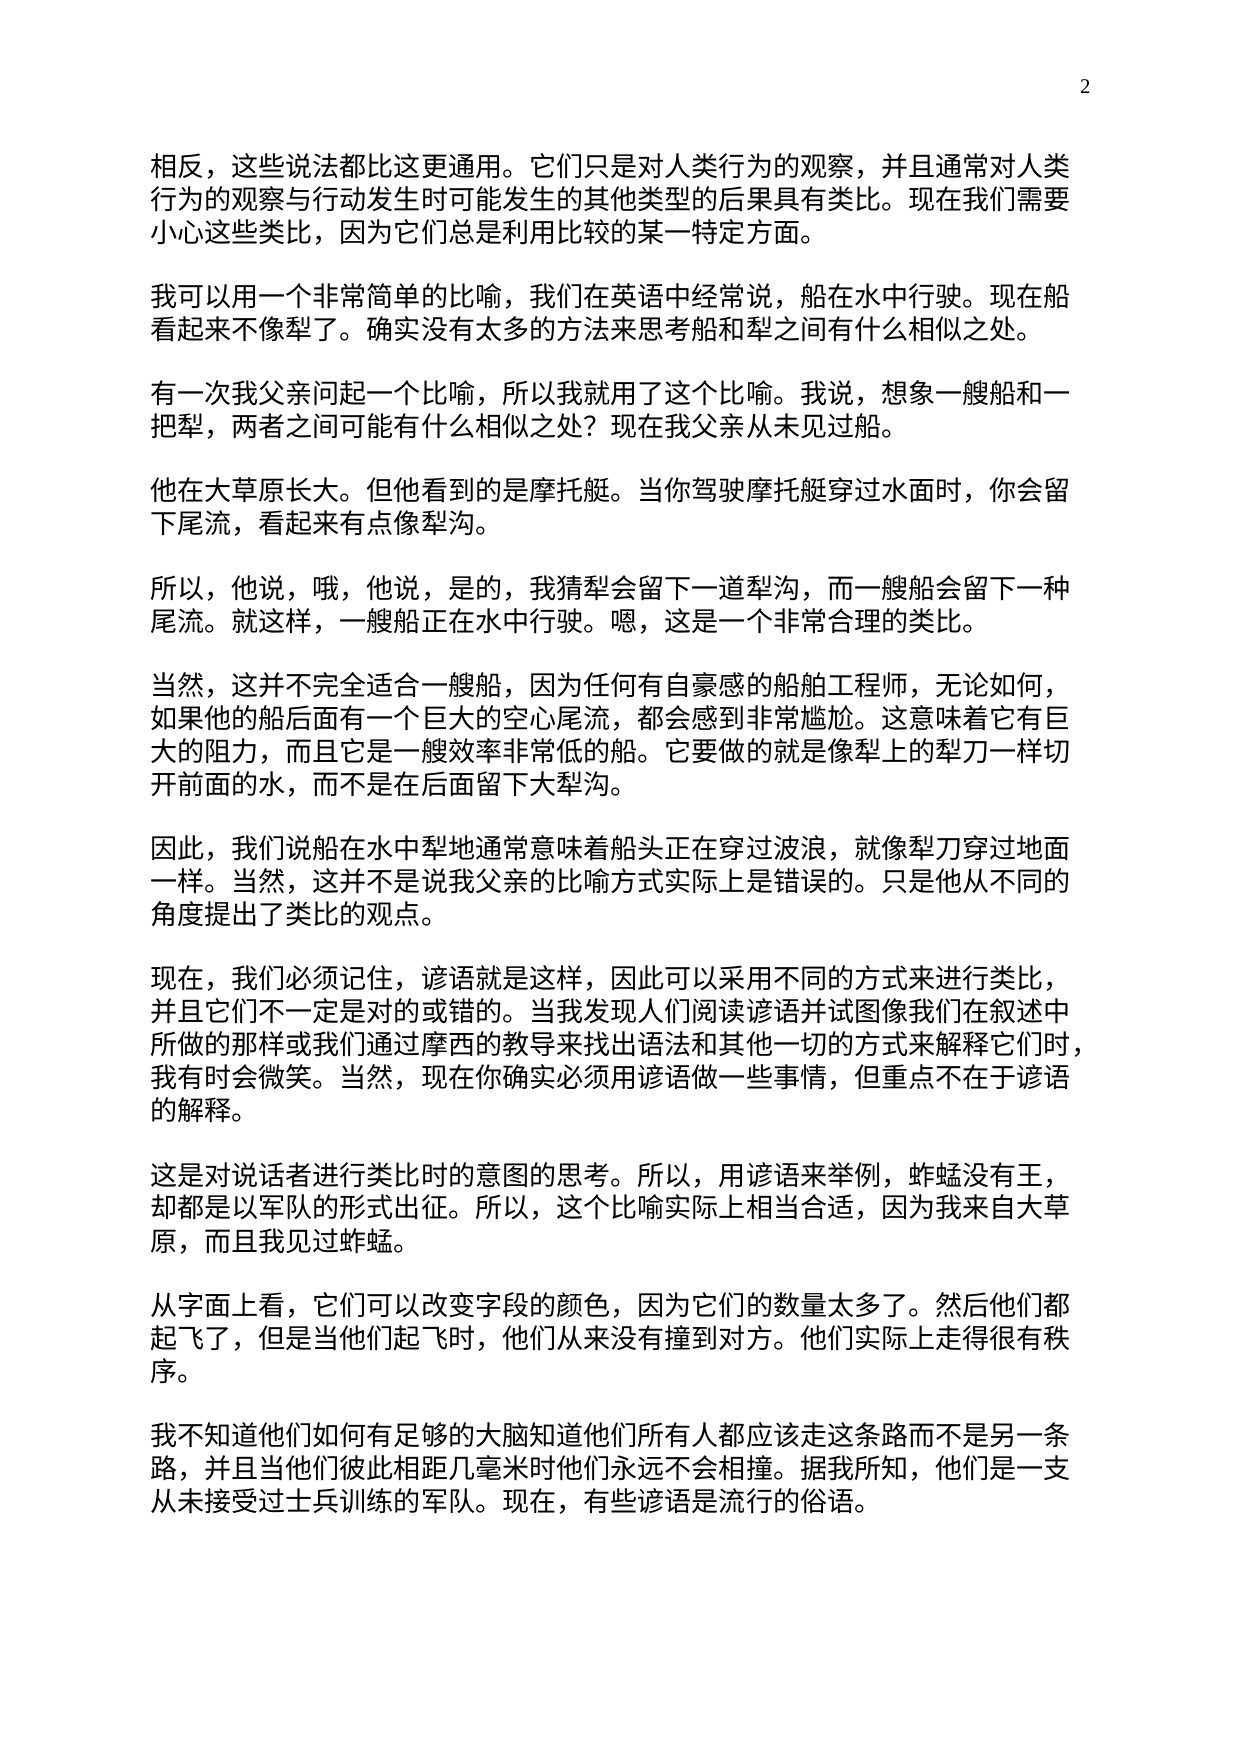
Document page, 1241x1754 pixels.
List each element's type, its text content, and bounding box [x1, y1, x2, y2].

text 当然，这并不完全适合一艘船，因为任何有自豪感的船舶工程师，无论如何，如果他的船后面有一个巨大的空心尾流，都会感到非常尴尬。这意味着它有巨大的阻力，而且它是一艘效率非常低的船。它要做的就是像犁上的犁刀一样切开前面的水，而不是在后面留下大犁沟。 [150, 669, 1090, 801]
text 这是对说话者进行类比时的意图的思考。所以，用谚语来举例，蚱蜢没有王，却都是以军队的形式出征。所以，这个比喻实际上相当合适，因为我来自大草原，而且我见过蚱蜢。 [150, 1159, 1090, 1258]
text 所以，他说，哦，他说，是的，我猜犁会留下一道犁沟，而一艘船会留下一种尾流。就这样，一艘船正在水中行驶。嗯，这是一个非常合理的类比。 [150, 572, 1090, 638]
text 我可以用一个非常简单的比喻，我们在英语中经常说，船在水中行驶。现在船看起来不像犁了。确实没有太多的方法来思考船和犁之间有什么相似之处。 [150, 280, 1090, 346]
text 现在，我们必须记住，谚语就是这样，因此可以采用不同的方式来进行类比，并且它们不一定是对的或错的。当我发现人们阅读谚语并试图像我们在叙述中所做的那样或我们通过摩西的教导来找出语法和其他一切的方式来解释它们时，我有时会微笑。当然，现在你确实必须用谚语做一些事情，但重点不在于谚语的解释。 [150, 962, 1090, 1127]
text 因此，我们说船在水中犁地通常意味着船头正在穿过波浪，就像犁刀穿过地面一样。当然，这并不是说我父亲的比喻方式实际上是错误的。只是他从不同的角度提出了类比的观点。 [150, 832, 1090, 931]
text 相反，这些说法都比这更通用。它们只是对人类行为的观察，并且通常对人类行为的观察与行动发生时可能发生的其他类型的后果具有类比。现在我们需要小心这些类比，因为它们总是利用比较的某一特定方面。 [150, 150, 1090, 249]
text 有一次我父亲问起一个比喻，所以我就用了这个比喻。我说，想象一艘船和一把犁，两者之间可能有什么相似之处？现在我父亲从未见过船。 [150, 377, 1090, 443]
text 他在大草原长大。但他看到的是摩托艇。当你驾驶摩托艇穿过水面时，你会留下尾流，看起来有点像犁沟。 [150, 474, 1090, 541]
text 从字面上看，它们可以改变字段的颜色，因为它们的数量太多了。然后他们都起飞了，但是当他们起飞时，他们从来没有撞到对方。他们实际上走得很有秩序。 [150, 1289, 1090, 1388]
text 我不知道他们如何有足够的大脑知道他们所有人都应该走这条路而不是另一条路，并且当他们彼此相距几毫米时他们永远不会相撞。据我所知，他们是一支从未接受过士兵训练的军队。现在，有些谚语是流行的俗语。 [150, 1419, 1090, 1518]
